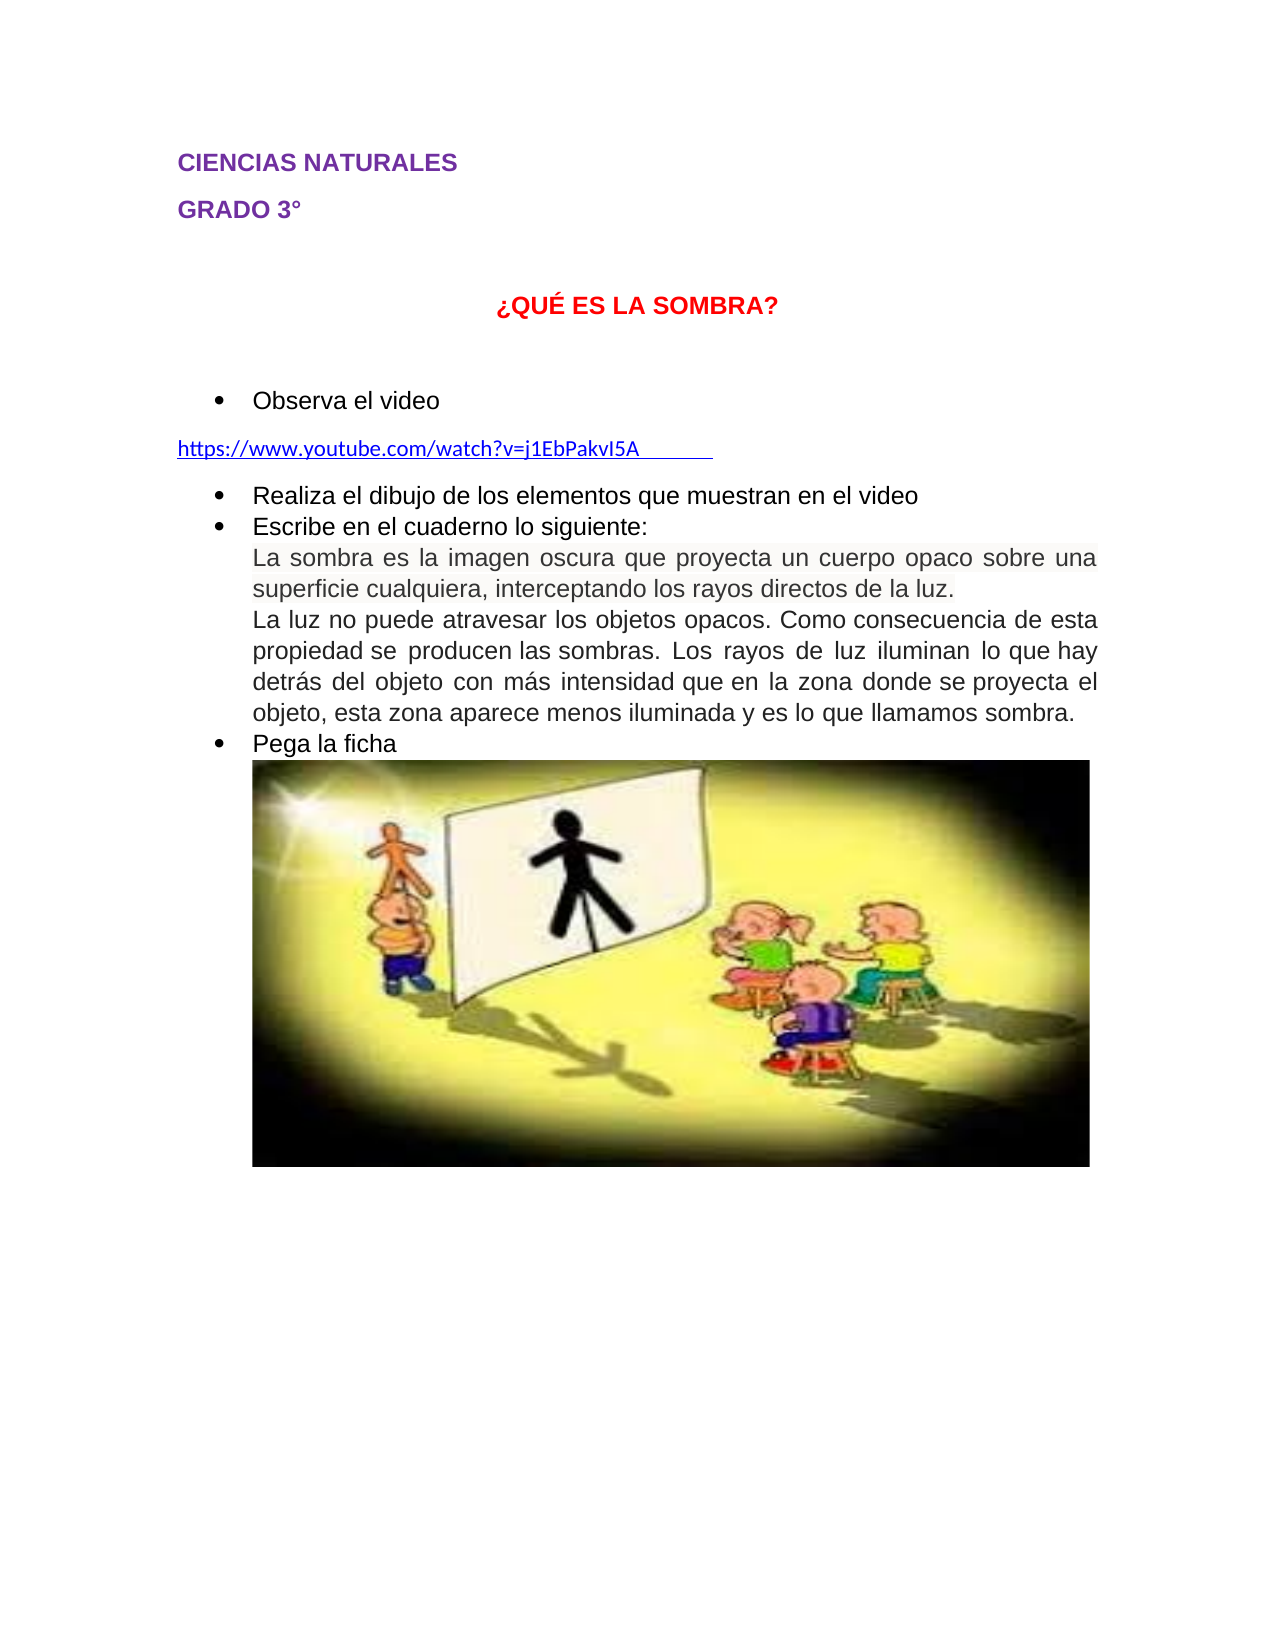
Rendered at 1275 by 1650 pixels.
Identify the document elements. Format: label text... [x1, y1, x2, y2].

text CIENCIAS NATURALES [177, 148, 1098, 176]
text https://www.youtube.com/watch?v=j1EbPakvI5A [177, 434, 1098, 462]
list La sombra es la imagen oscura que proyecta un cuerpo opaco sobre una superficie cualquiera, interceptando los rayos directos de la luz. [252, 572, 1098, 603]
picture [252, 760, 1090, 1167]
text GRADO 3° [177, 195, 1098, 224]
list Observa el video [215, 386, 1098, 415]
list Pega la ficha [215, 729, 1098, 758]
list Realiza el dibujo de los elementos que muestran en el video [215, 481, 1098, 510]
list Escribe en el cuaderno lo siguiente: [215, 512, 1098, 541]
text ¿QUÉ ES LA SOMBRA? [177, 291, 1098, 319]
list La luz no puede atravesar los objetos opacos. Como consecuencia de esta propiedad se producen las sombras. Los rayos de luz iluminan lo que hay detrás del objeto con más intensidad que en la zona donde se proyecta el objeto, esta zona aparece menos iluminada y es lo que llamamos sombra. [252, 605, 1098, 727]
